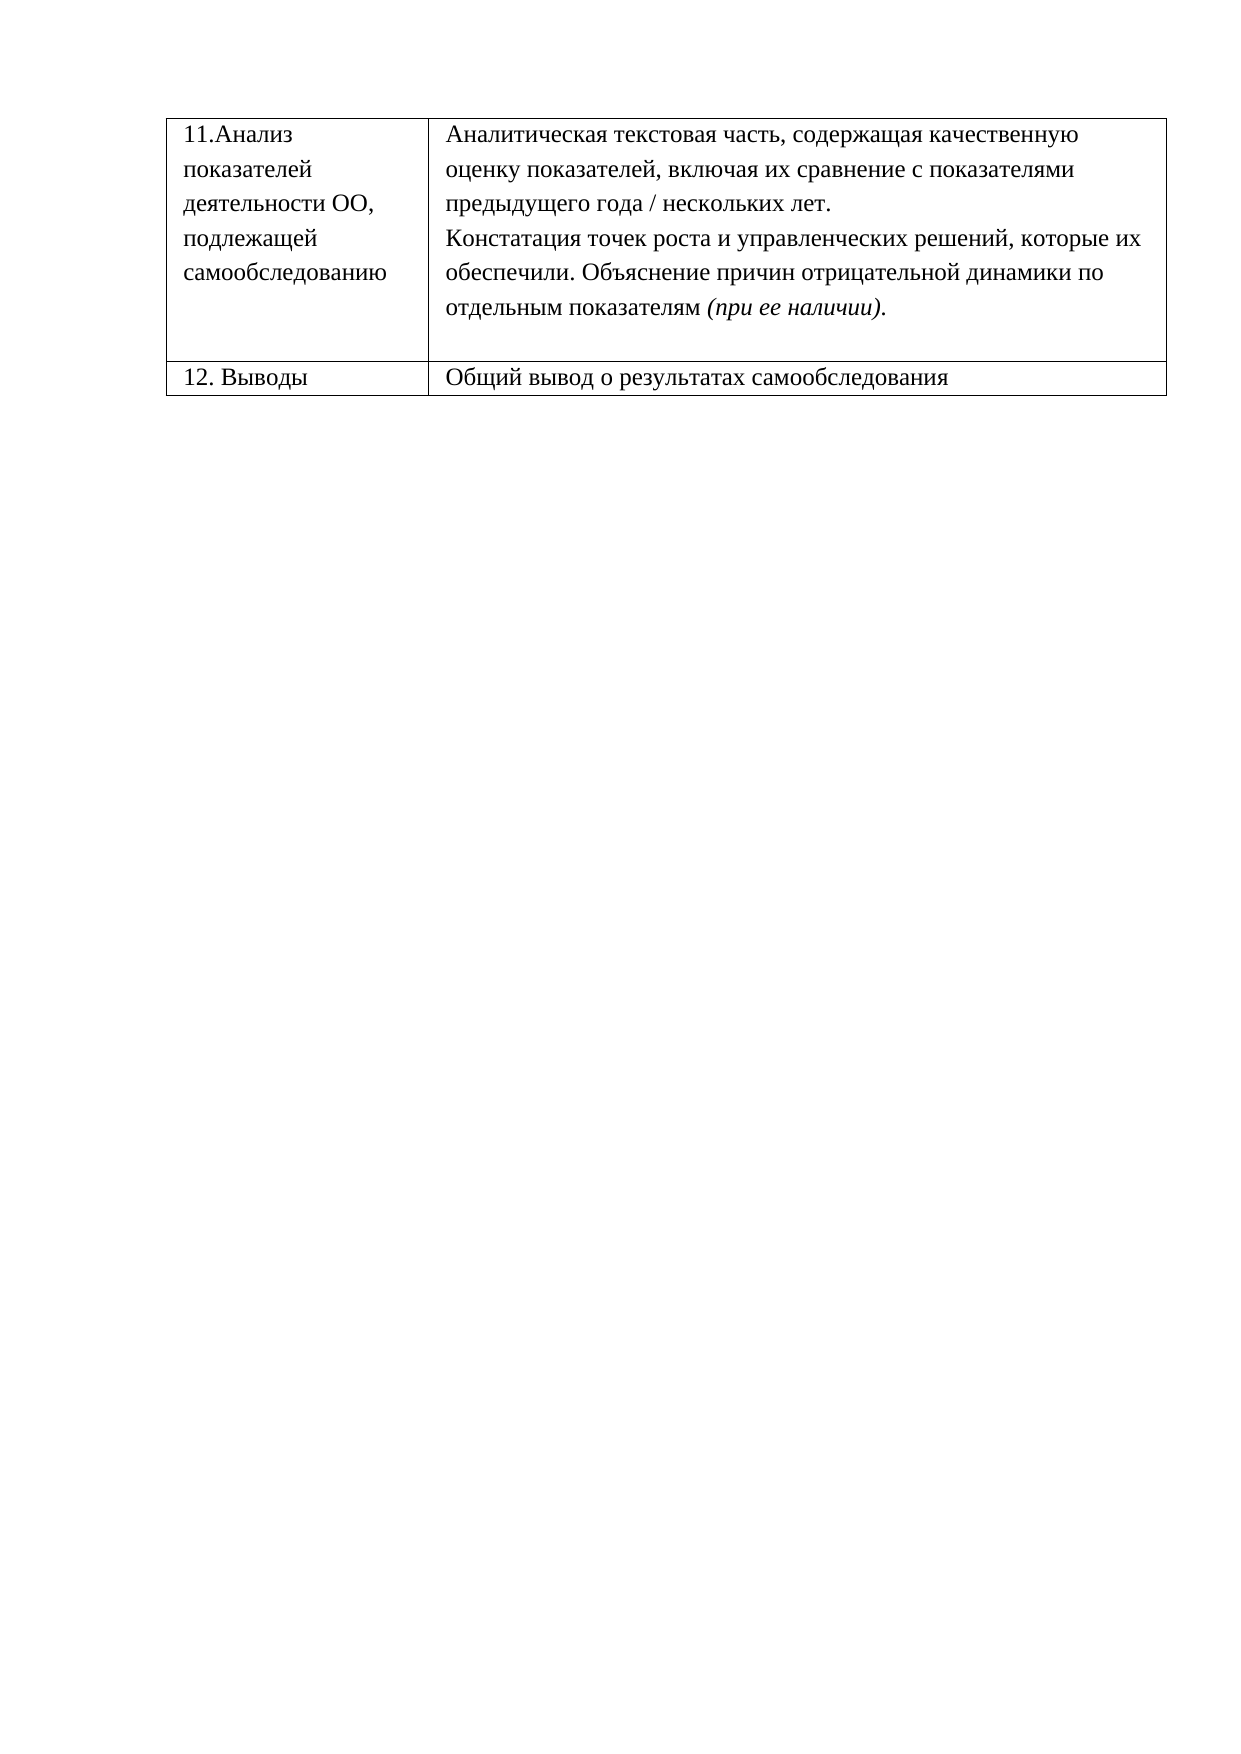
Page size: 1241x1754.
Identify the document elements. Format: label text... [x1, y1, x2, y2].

table_cell 11.Анализ показателей деятельности ОО, подлежащей самообследованию [167, 119, 428, 361]
table_cell Аналитическая текстовая часть, содержащая качественную оценку показателей, включая их сравнение с показателями предыдущего года / нескольких лет. Констатация точек роста и управленческих решений, которые их обеспечили. Объяснение причин отрицательной динамики по отдельным показателям (при ее наличии). [429, 119, 1166, 361]
table_cell 12. Выводы [167, 362, 428, 394]
table_cell Общий вывод о результатах самообследования [429, 362, 1166, 394]
